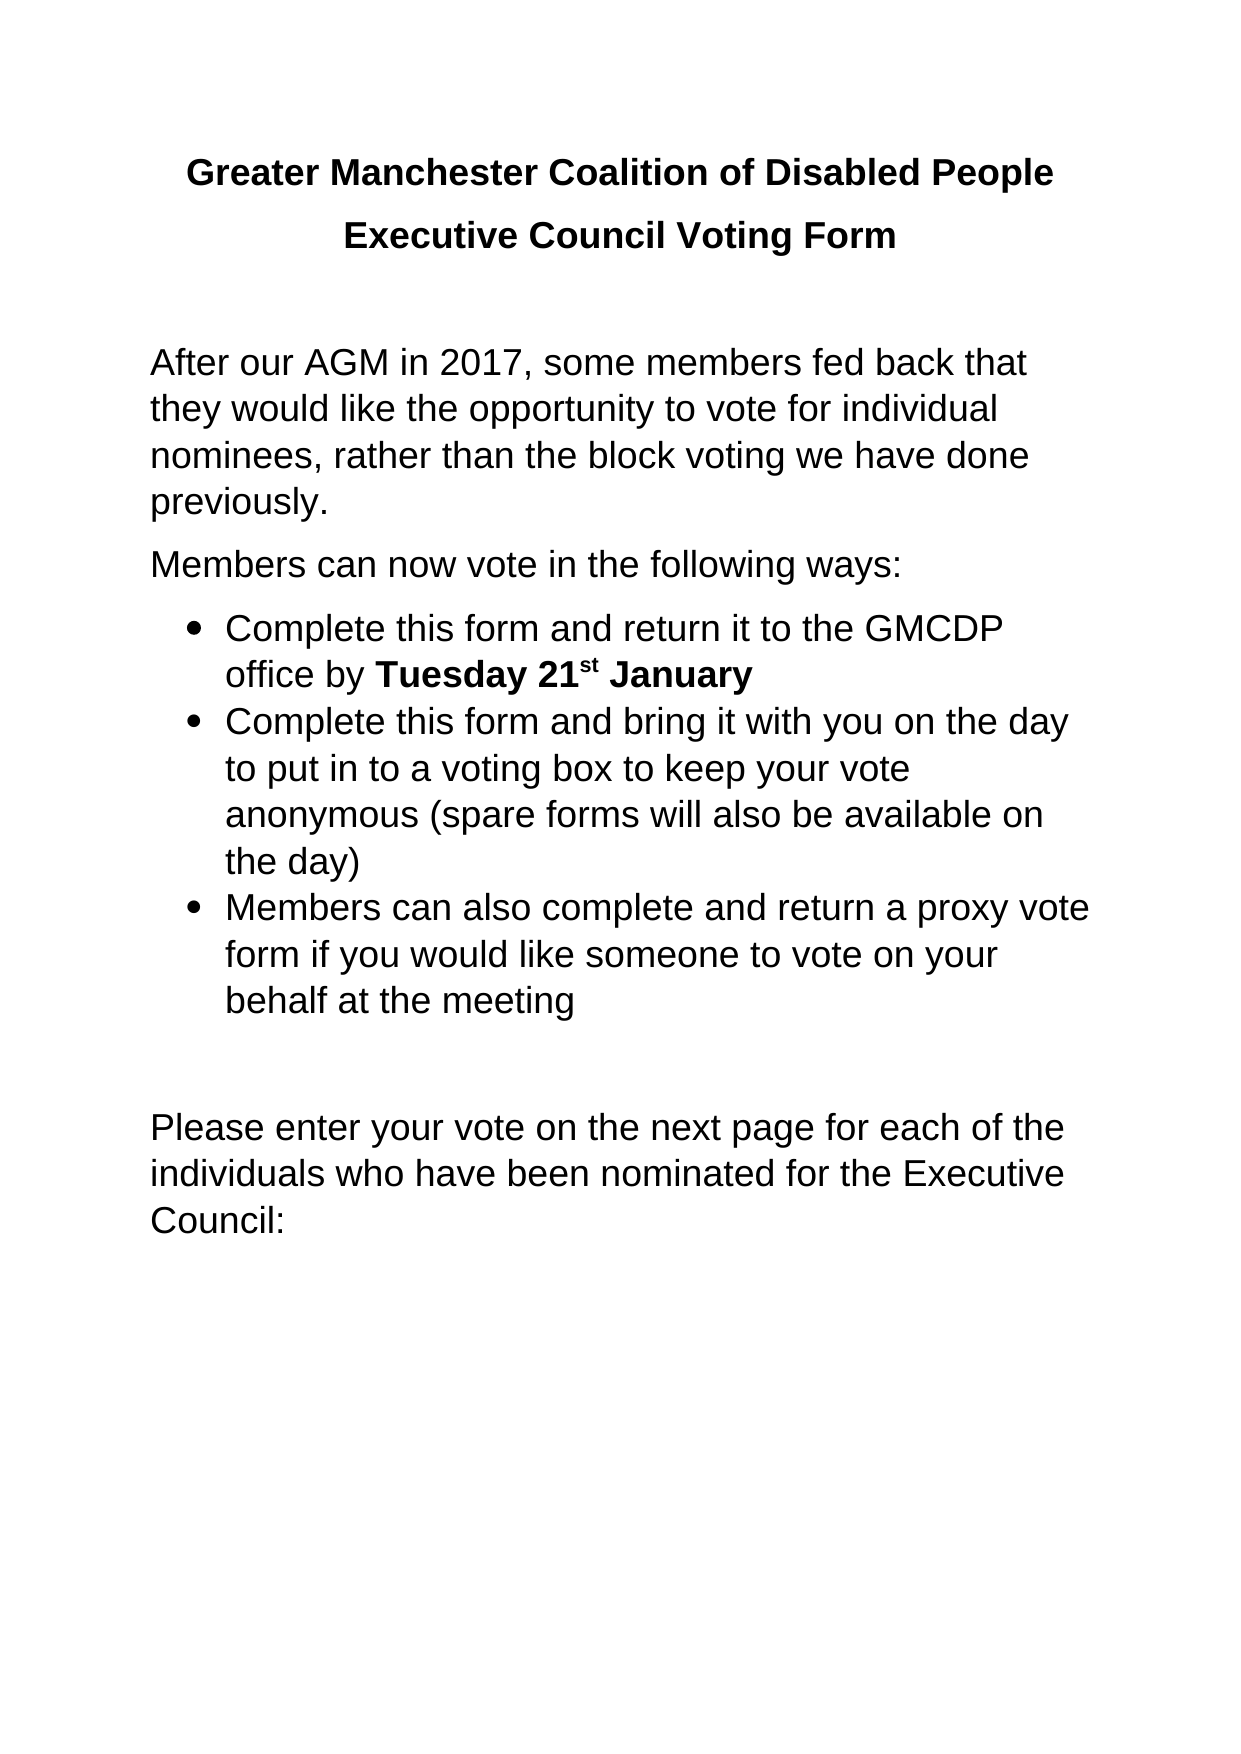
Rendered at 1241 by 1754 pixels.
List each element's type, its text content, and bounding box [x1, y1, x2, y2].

text Greater Manchester Coalition of Disabled People [150, 150, 1090, 193]
text Please enter your vote on the next page for each of the individuals who have been nominated for the Executive Council: [150, 1105, 1090, 1241]
list Complete this form and return it to the GMCDP office by Tuesday 21st January [187, 606, 1090, 696]
list Members can also complete and return a proxy vote form if you would like someone to vote on your behalf at the meeting [187, 885, 1090, 1022]
list Complete this form and bring it with you on the day to put in to a voting box to keep your vote anonymous (spare forms will also be available on the day) [187, 699, 1090, 882]
text Members can now vote in the following ways: [150, 543, 1090, 586]
text After our AGM in 2017, some members fed back that they would like the opportunity to vote for individual nominees, rather than the block voting we have done previously. [150, 340, 1090, 522]
text Executive Council Voting Form [150, 213, 1090, 256]
